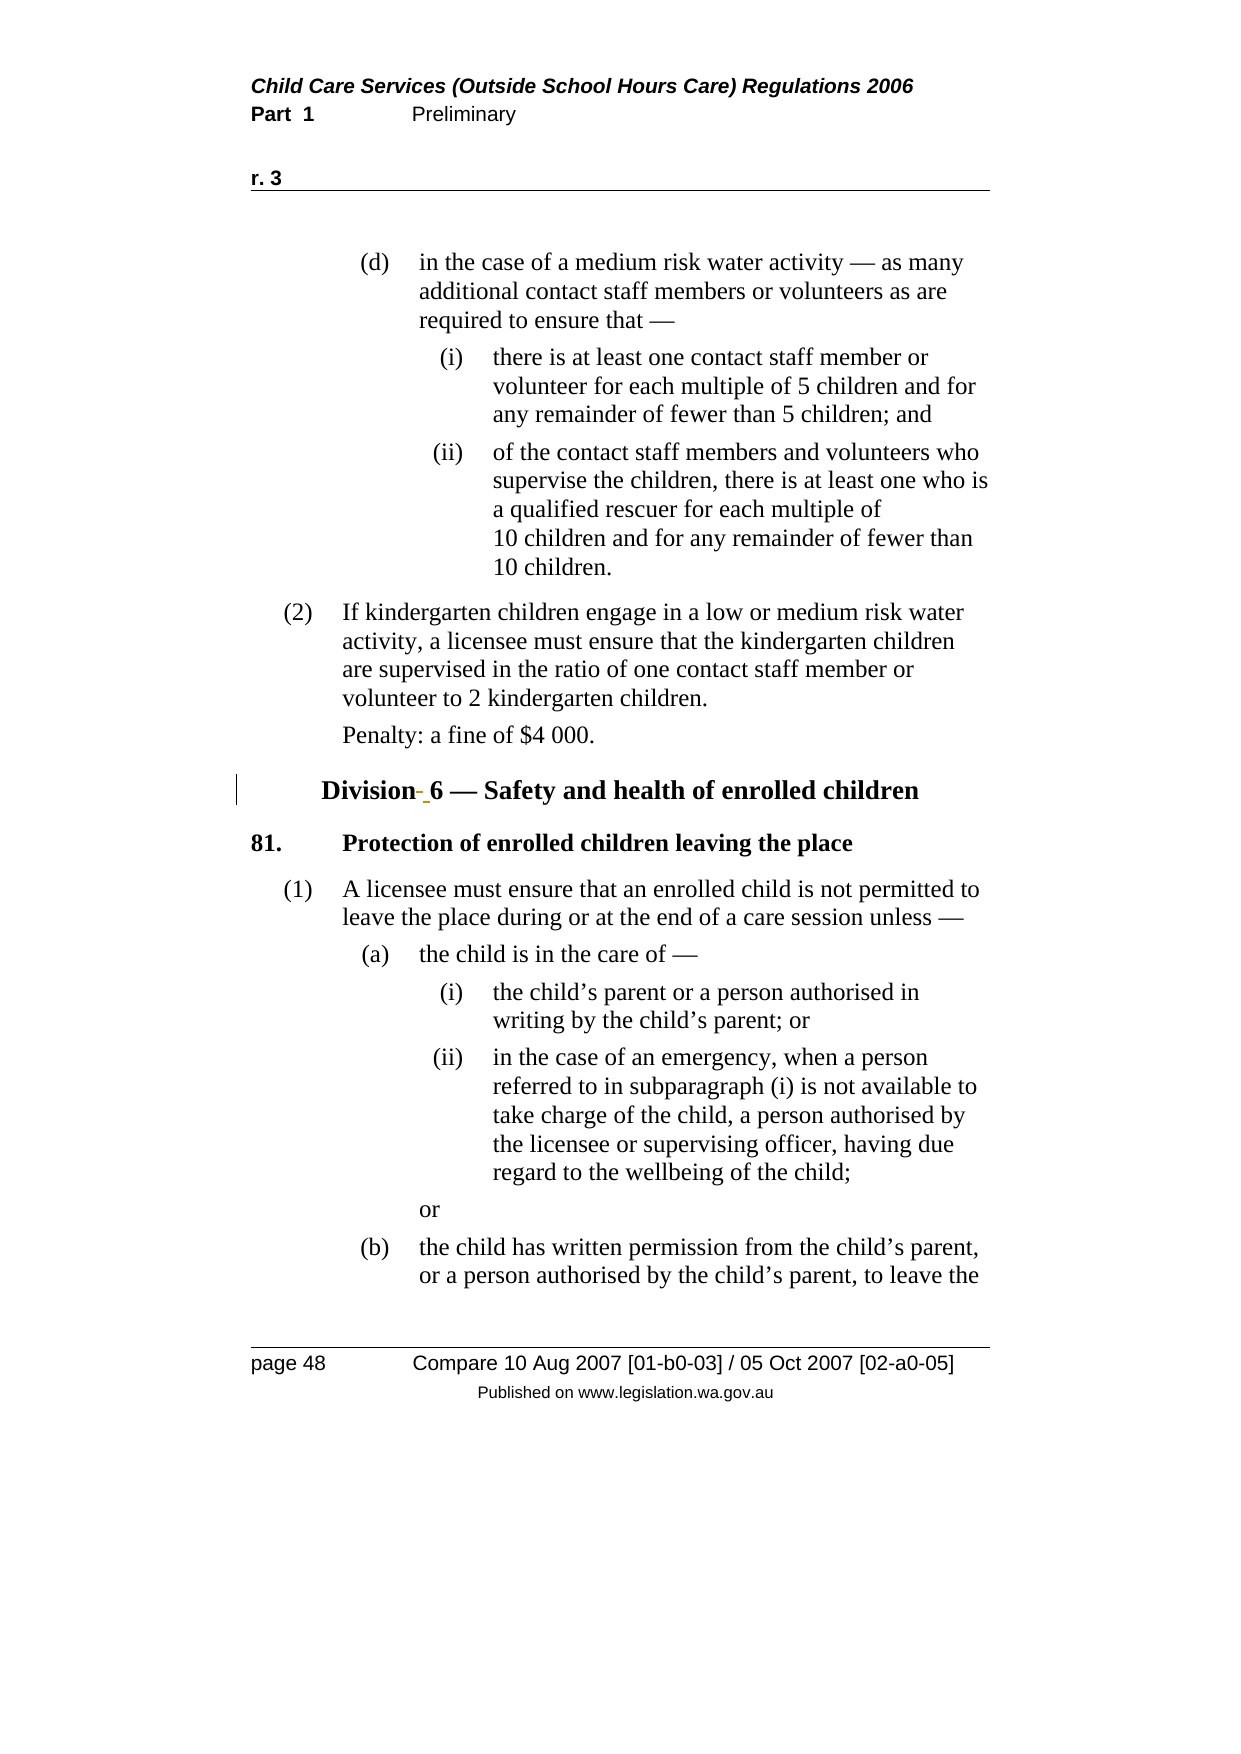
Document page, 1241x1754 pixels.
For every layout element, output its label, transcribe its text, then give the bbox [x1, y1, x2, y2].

text or [251, 1194, 990, 1223]
text (i) the child’s parent or a person authorised in writing by the child’s parent; or [251, 977, 990, 1034]
subtitle 81. Protection of enrolled children leaving the place [251, 828, 990, 857]
text (ii) of the contact staff members and volunteers who supervise the children, there is at least one who is a qualified rescuer for each multiple of 10 children and for any remainder of fewer than 10 children. [251, 437, 990, 580]
text (a) the child is in the care of — [251, 939, 990, 968]
text (2) If kindergarten children engage in a low or medium risk water activity, a licensee must ensure that the kindergarten children are supervised in the ratio of one contact staff member or volunteer to 2 kindergarten children. [251, 597, 990, 712]
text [251, 1232, 990, 1289]
text (i) there is at least one contact staff member or volunteer for each multiple of 5 children and for any remainder of fewer than 5 children; and [251, 342, 990, 428]
subtitle Division6 — Safety and health of enrolled children [251, 774, 990, 805]
text (d) in the case of a medium risk water activity — as many additional contact staff members or volunteers as are required to ensure that — [251, 247, 990, 334]
text (1) A licensee must ensure that an enrolled child is not permitted to leave the place during or at the end of a care session unless — [251, 874, 990, 931]
text Penalty: a fine of $4 000. [251, 720, 990, 749]
text (ii) in the case of an emergency, when a person referred to in subparagraph (i) is not available to take charge of the child, a person authorised by the licensee or supervising officer, having due regard to the wellbeing of the child; [251, 1042, 990, 1186]
